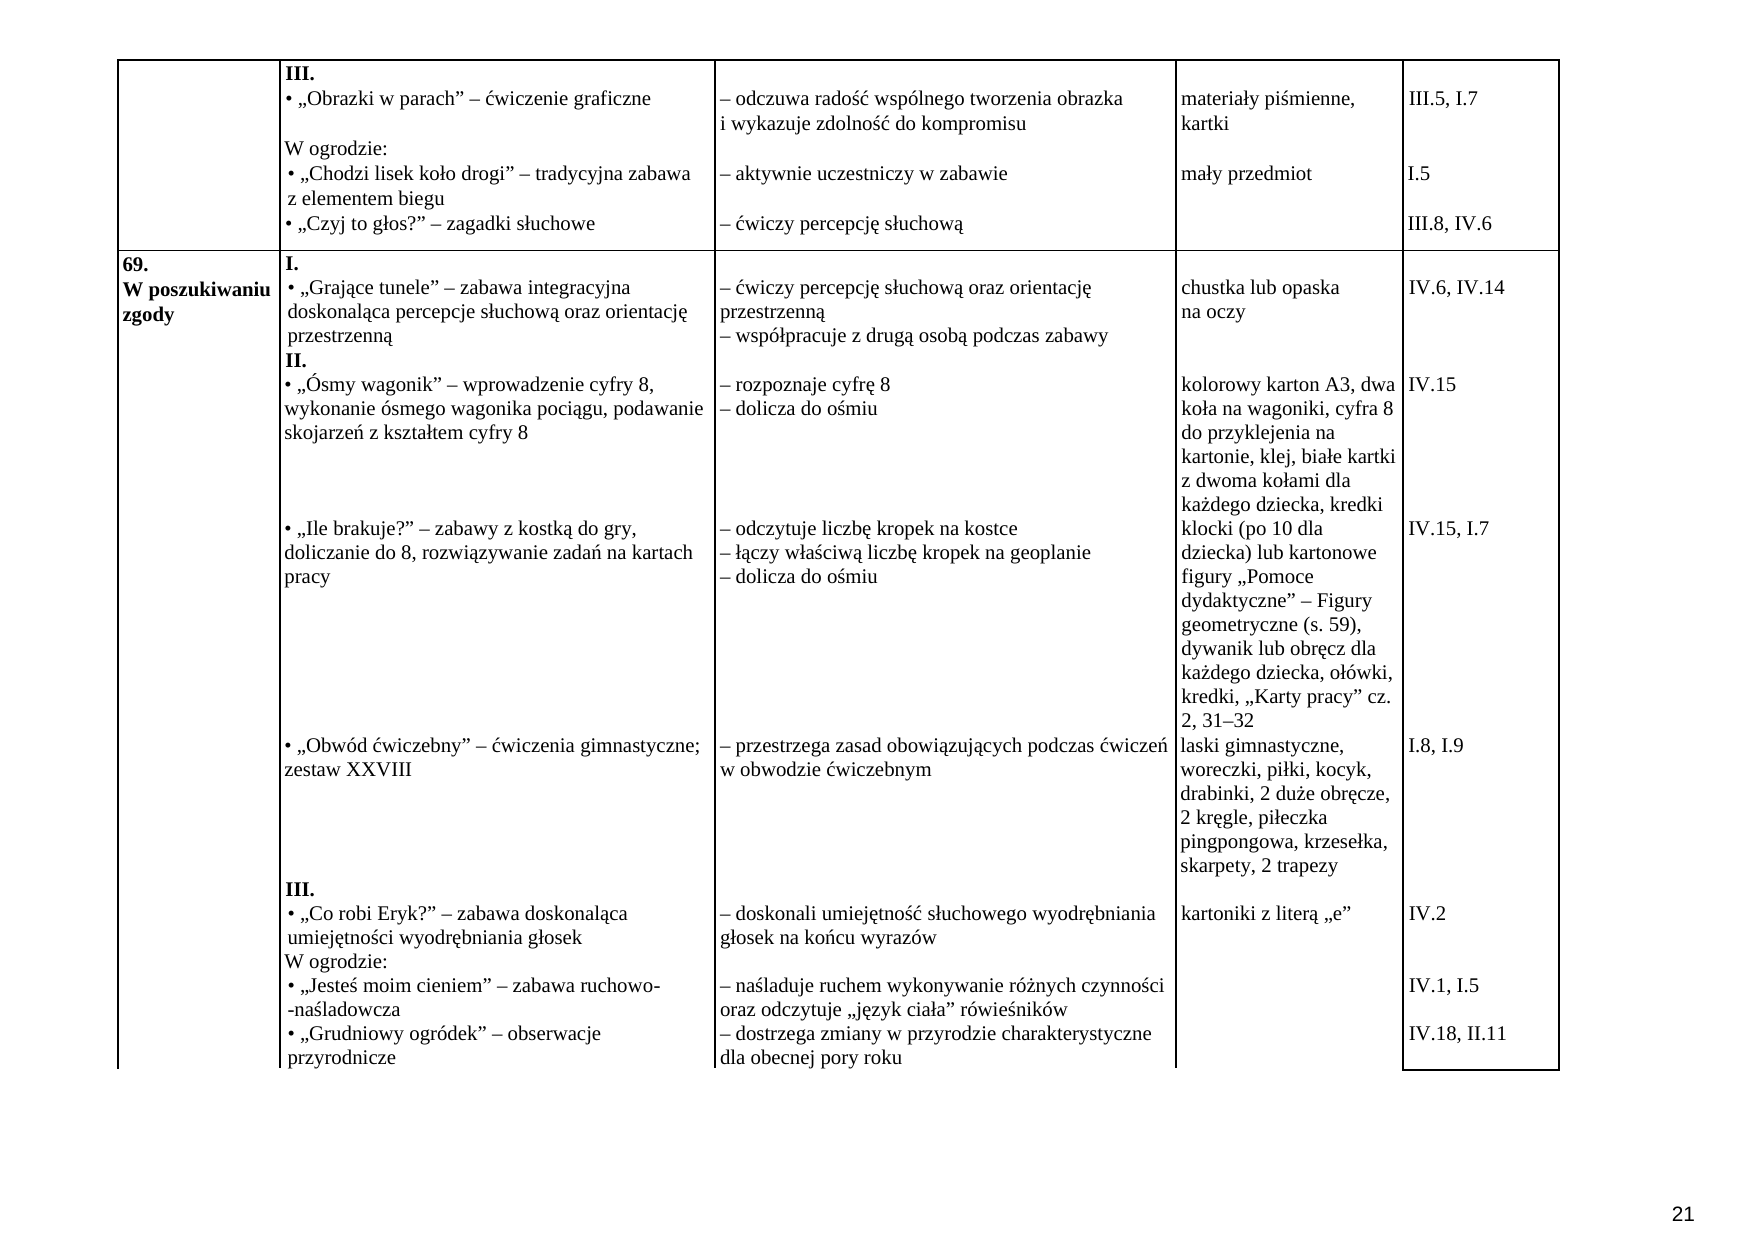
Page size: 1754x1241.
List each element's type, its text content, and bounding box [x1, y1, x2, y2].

table_cell 69. W poszukiwaniu zgody [119, 251, 280, 1069]
table_header III.5, I.7 I.5 III.8, IV.6 [1404, 61, 1558, 250]
table_header III. • „Obrazki w parach” – ćwiczenie graficzne W ogrodzie: • „Chodzi lisek koło drogi” – tradycyjna zabawa z elementem biegu • „Czyj to głos?” – zagadki słuchowe [281, 61, 714, 250]
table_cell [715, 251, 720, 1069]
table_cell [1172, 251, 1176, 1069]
table_cell chustka lub opaska na oczy kolorowy karton A3, dwa koła na wagoniki, cyfra 8 do przyklejenia na kartonie, klej, białe kartki z dwoma kołami dla każdego dziecka, kredki klocki (po 10 dla dziecka) lub kartonowe figury „Pomoce dydaktyczne” – Figury geometryczne (s. 59), dywanik lub obręcz dla każdego dziecka, ołówki, kredki, „Karty pracy” cz. 2, 31–32 laski gimnastyczne, woreczki, piłki, kocyk, drabinki, 2 duże obręcze, 2 kręgle, piłeczka pingpongowa, krzesełka, skarpety, 2 trapezy kartoniki z literą „e” [1176, 251, 1402, 1069]
table_header – odczuwa radość wspólnego tworzenia obrazka i wykazuje zdolność do kompromisu – aktywnie uczestniczy w zabawie – ćwiczy percepcję słuchową [716, 61, 1175, 250]
table_cell IV.6, IV.14 IV.15 IV.15, I.7 I.8, I.9 IV.2 IV.1, I.5 IV.18, II.11 [1404, 251, 1558, 1069]
table_header [119, 61, 279, 250]
table_header materiały piśmienne, kartki mały przedmiot [1177, 61, 1402, 250]
table_cell I. • „Grające tunele” – zabawa integracyjna doskonaląca percepcje słuchową oraz orientację przestrzenną II. • „Ósmy wagonik” – wprowadzenie cyfry 8, wykonanie ósmego wagonika pociągu, podawanie skojarzeń z kształtem cyfry 8 • „Ile brakuje?” – zabawy z kostką do gry, doliczanie do 8, rozwiązywanie zadań na kartach pracy • „Obwód ćwiczebny” – ćwiczenia gimnastyczne; zestaw XXVIII III. • „Co robi Eryk?” – zabawa doskonaląca umiejętności wyodrębniania głosek W ogrodzie: • „Jesteś moim cieniem” – zabawa ruchowo- -naśladowcza • „Grudniowy ogródek” – obserwacje przyrodnicze [280, 251, 715, 1069]
